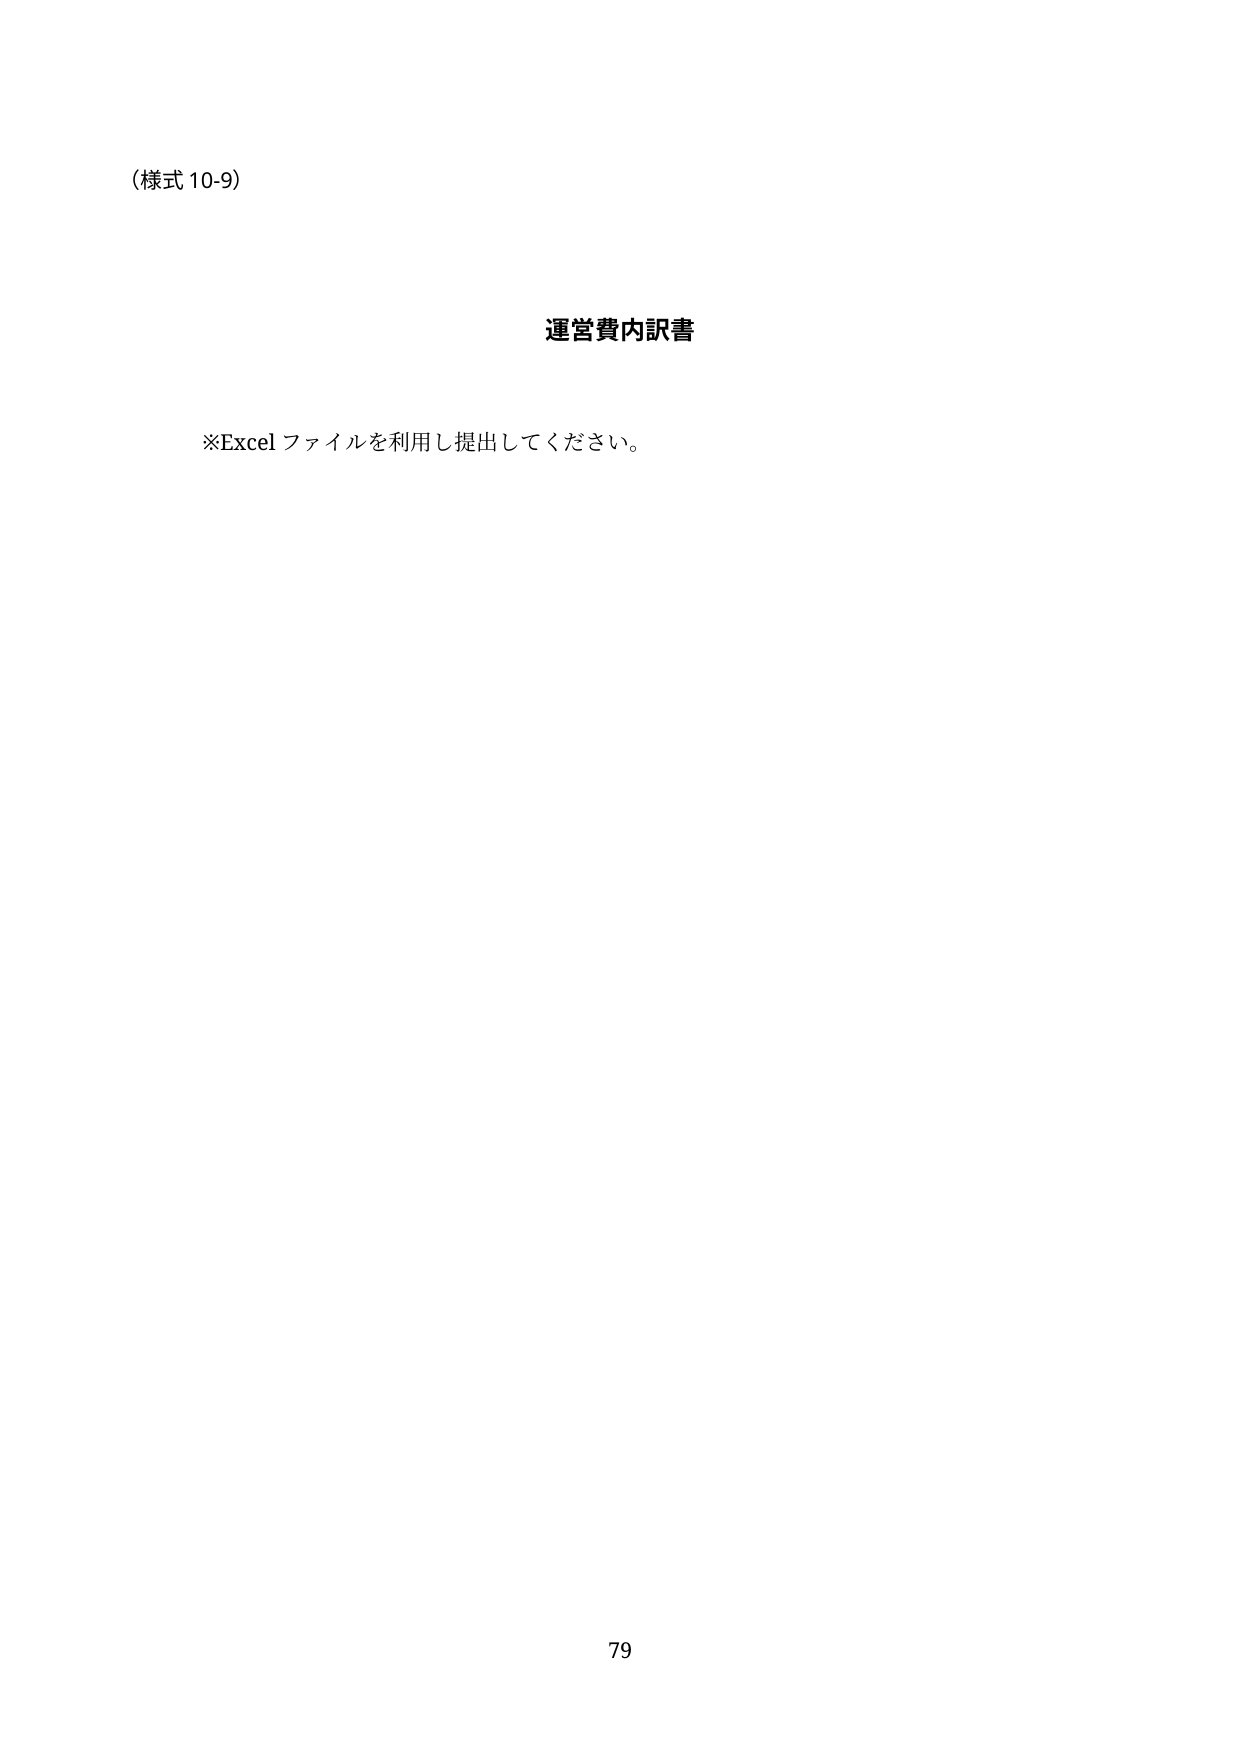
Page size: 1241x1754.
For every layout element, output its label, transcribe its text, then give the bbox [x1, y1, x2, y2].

text 運営費内訳書 [118, 310, 1122, 348]
list （様式10-9）運営費内訳書 [118, 160, 1122, 198]
text ※Excelファイルを利用し提出してください。 [180, 423, 1122, 460]
